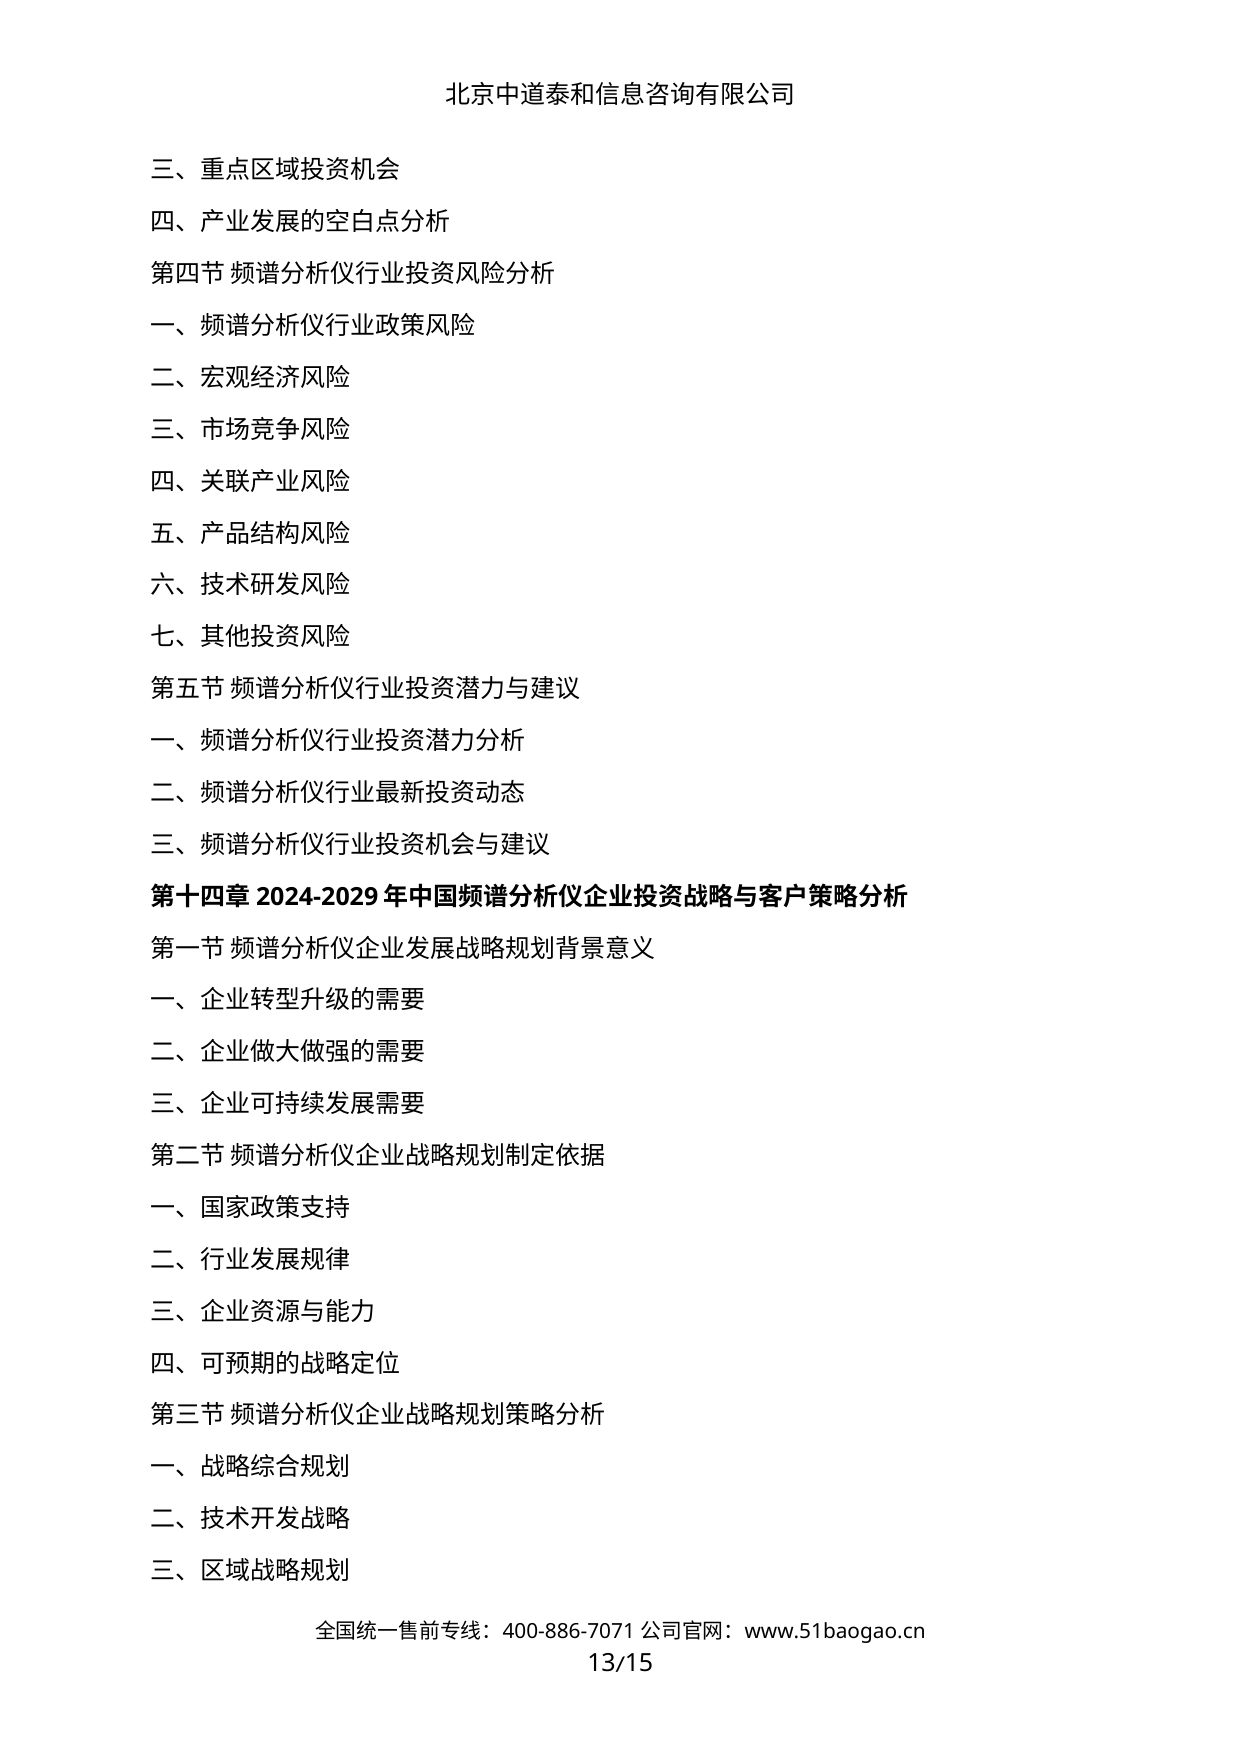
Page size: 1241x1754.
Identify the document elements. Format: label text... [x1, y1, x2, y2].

text 七、其他投资风险 [150, 617, 1090, 653]
text 第十四章 2024-2029年中国频谱分析仪企业投资战略与客户策略分析 [150, 876, 1090, 912]
text 三、企业资源与能力 [150, 1291, 1090, 1327]
text 三、频谱分析仪行业投资机会与建议 [150, 824, 1090, 861]
text 六、技术研发风险 [150, 565, 1090, 601]
text 二、技术开发战略 [150, 1499, 1090, 1535]
text 二、行业发展规律 [150, 1239, 1090, 1276]
text 第二节 频谱分析仪企业战略规划制定依据 [150, 1136, 1090, 1172]
text 四、关联产业风险 [150, 461, 1090, 497]
text 一、国家政策支持 [150, 1187, 1090, 1224]
text 二、频谱分析仪行业最新投资动态 [150, 772, 1090, 809]
text 三、企业可持续发展需要 [150, 1084, 1090, 1120]
text 第四节 频谱分析仪行业投资风险分析 [150, 254, 1090, 290]
text 一、战略综合规划 [150, 1447, 1090, 1483]
text 四、产业发展的空白点分析 [150, 202, 1090, 238]
text 第一节 频谱分析仪企业发展战略规划背景意义 [150, 928, 1090, 964]
text 三、区域战略规划 [150, 1551, 1090, 1587]
text 一、频谱分析仪行业政策风险 [150, 306, 1090, 342]
text 二、企业做大做强的需要 [150, 1032, 1090, 1068]
text 一、频谱分析仪行业投资潜力分析 [150, 721, 1090, 757]
text 四、可预期的战略定位 [150, 1343, 1090, 1379]
text 三、市场竞争风险 [150, 409, 1090, 446]
text 三、重点区域投资机会 [150, 150, 1090, 186]
text 二、宏观经济风险 [150, 357, 1090, 394]
text 一、企业转型升级的需要 [150, 980, 1090, 1016]
text 第五节 频谱分析仪行业投资潜力与建议 [150, 669, 1090, 705]
text 五、产品结构风险 [150, 513, 1090, 549]
text 第三节 频谱分析仪企业战略规划策略分析 [150, 1395, 1090, 1431]
